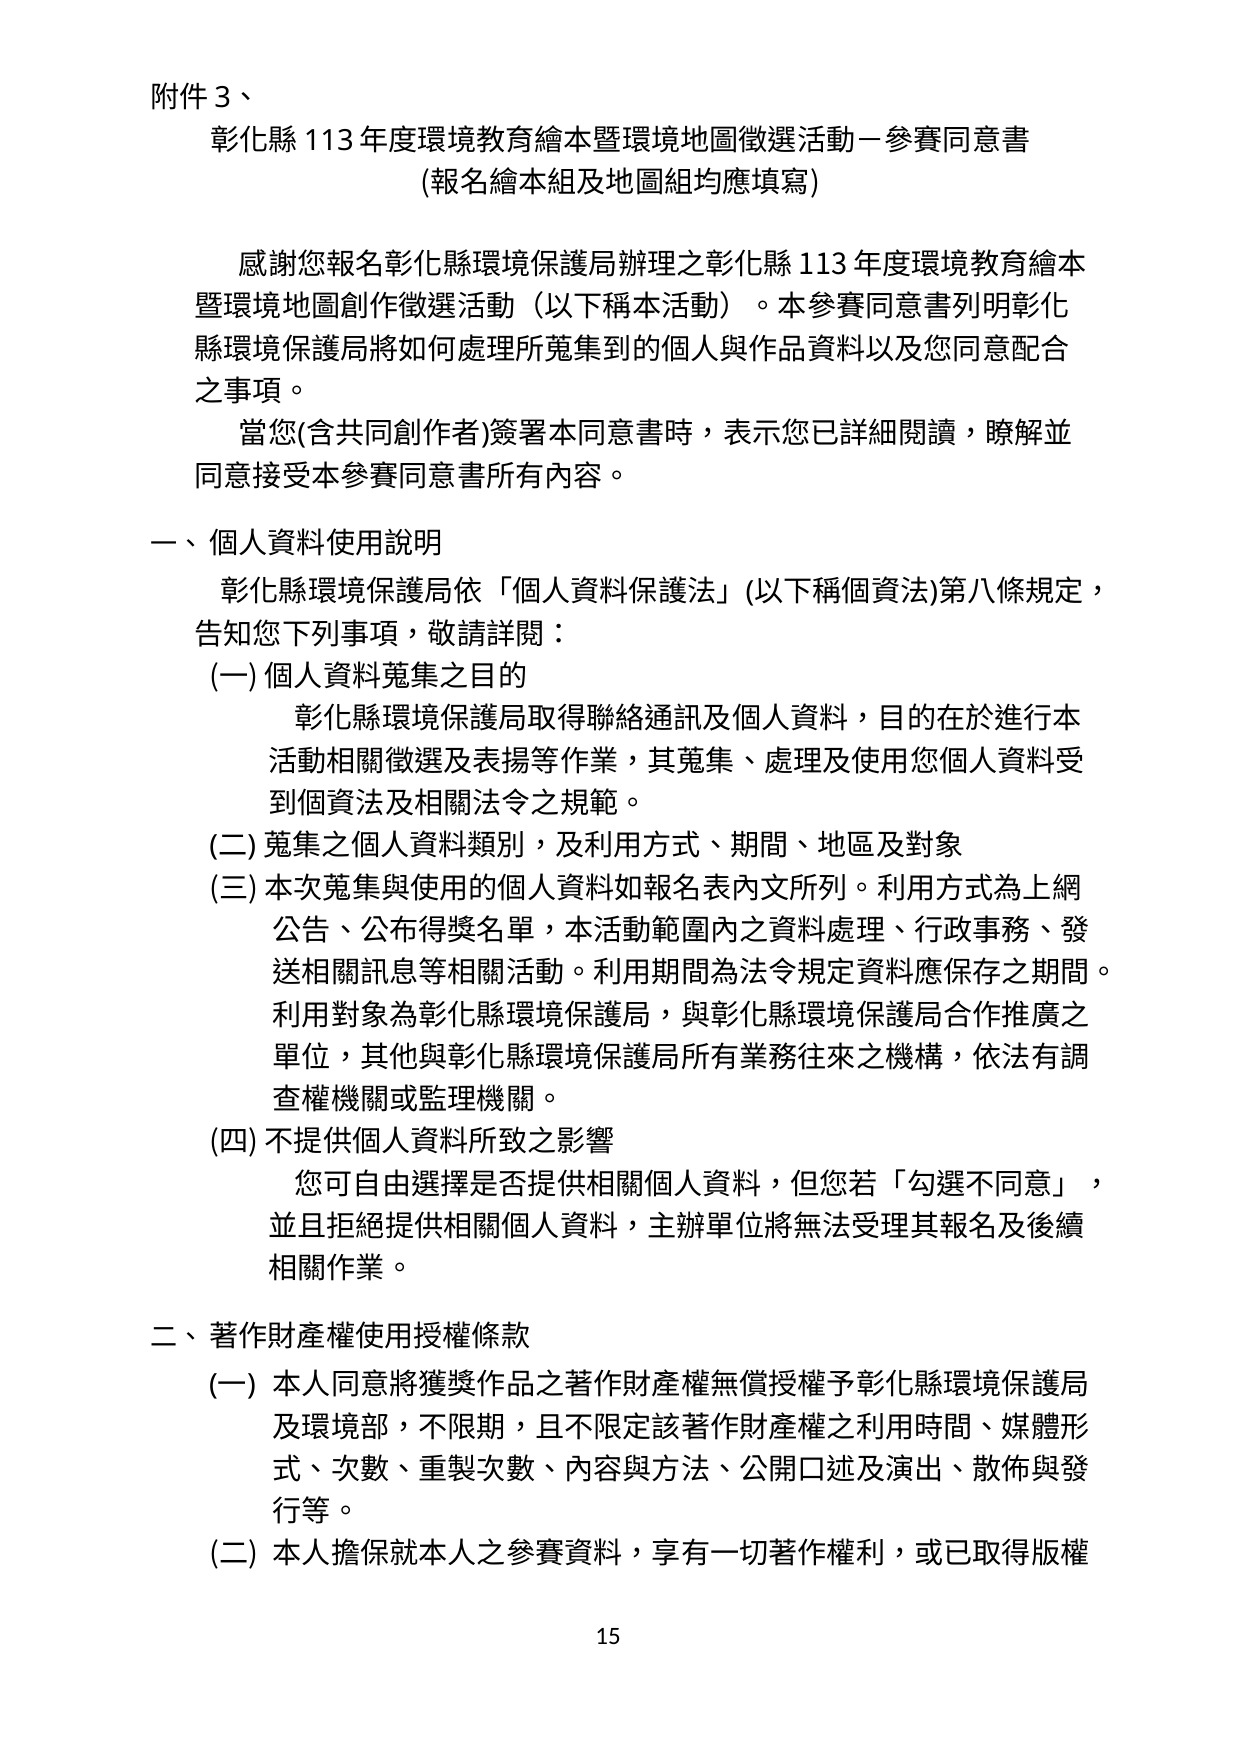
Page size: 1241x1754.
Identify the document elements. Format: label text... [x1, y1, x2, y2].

text 附件3、 [150, 74, 1090, 116]
list 個人資料蒐集之目的 [209, 653, 1090, 695]
list 蒐集之個人資料類別，及利用方式、期間、地區及對象 [209, 822, 1090, 864]
text 彰化縣環境保護局依「個人資料保護法」(以下稱個資法)第八條規定，告知您下列事項，敬請詳閱： [194, 568, 1090, 653]
text 您可自由選擇是否提供相關個人資料，但您若「勾選不同意」，並且拒絕提供相關個人資料，主辦單位將無法受理其報名及後續相關作業。 [268, 1160, 1090, 1287]
list 本人同意將獲獎作品之著作財產權無償授權予彰化縣環境保護局及環境部，不限期，且不限定該著作財產權之利用時間、媒體形式、次數、重製次數、內容與方法、公開口述及演出、散佈與發行等。 [209, 1361, 1090, 1530]
list 本次蒐集與使用的個人資料如報名表內文所列。利用方式為上網公告、公布得獎名單，本活動範圍內之資料處理、行政事務、發送相關訊息等相關活動。利用期間為法令規定資料應保存之期間。利用對象為彰化縣環境保護局，與彰化縣環境保護局合作推廣之單位，其他與彰化縣環境保護局所有業務往來之機構，依法有調查權機關或監理機關。 [209, 864, 1090, 1118]
text (報名繪本組及地圖組均應填寫) [150, 159, 1090, 201]
text 感謝您報名彰化縣環境保護局辦理之彰化縣113年度環境教育繪本暨環境地圖創作徵選活動（以下稱本活動）。本參賽同意書列明彰化縣環境保護局將如何處理所蒐集到的個人與作品資料以及您同意配合之事項。 [194, 241, 1090, 410]
text 彰化縣環境保護局取得聯絡通訊及個人資料，目的在於進行本活動相關徵選及表揚等作業，其蒐集、處理及使用您個人資料受到個資法及相關法令之規範。 [268, 695, 1090, 822]
list 著作財產權使用授權條款 [150, 1312, 1090, 1354]
list 不提供個人資料所致之影響 [209, 1118, 1090, 1160]
text 當您(含共同創作者)簽署本同意書時，表示您已詳細閱讀，瞭解並同意接受本參賽同意書所有內容。 [194, 410, 1090, 494]
text 彰化縣113年度環境教育繪本暨環境地圖徵選活動－參賽同意書 [150, 116, 1090, 159]
list 個人資料使用說明 [150, 519, 1090, 562]
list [209, 1530, 1090, 1572]
